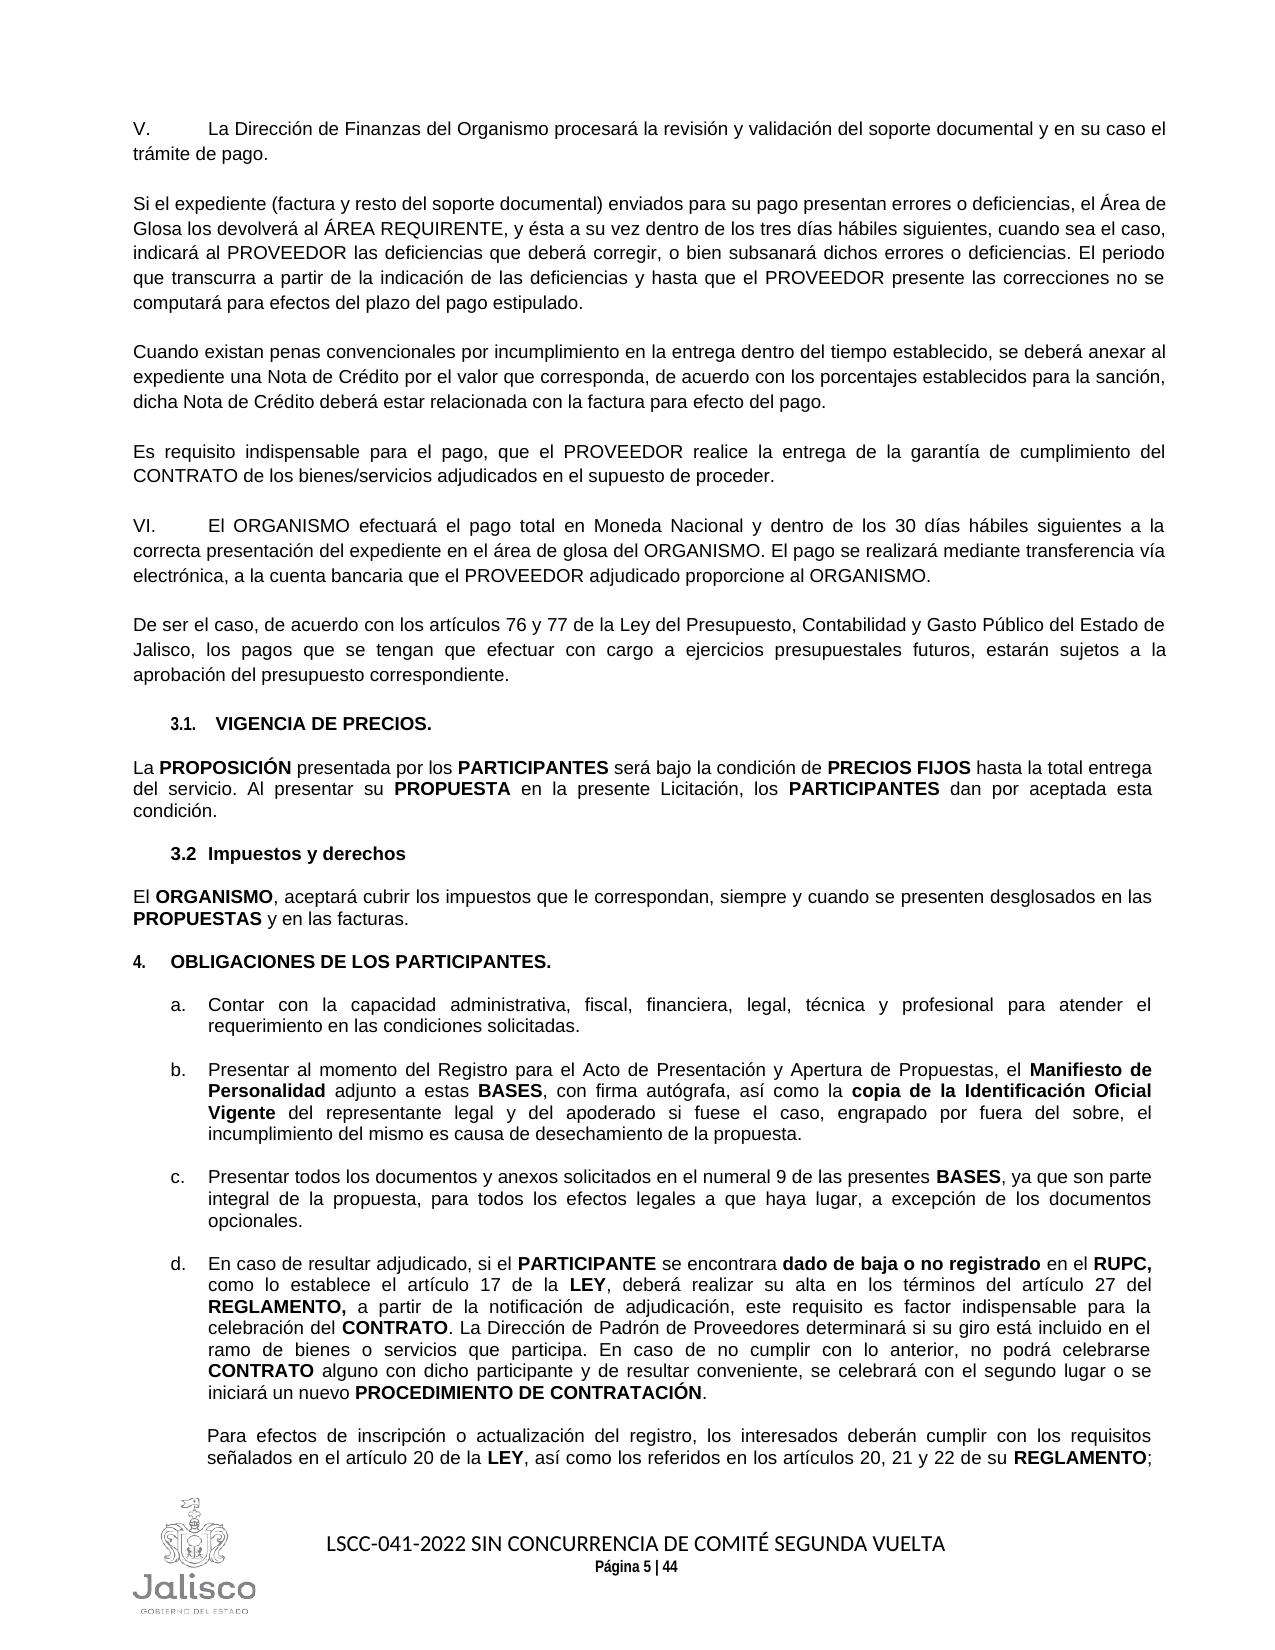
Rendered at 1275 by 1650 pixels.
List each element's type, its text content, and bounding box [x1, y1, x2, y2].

picture [132, 1498, 256, 1614]
list En caso de resultar adjudicado, si el PARTICIPANTE se encontrara dado de baja o no registrado en el RUPC, como lo establece el artículo 17 de la LEY, deberá realizar su alta en los términos del artículo 27 del REGLAMENTO, a partir de la notificación de adjudicación, este requisito es factor indispensable para la celebración del CONTRATO. La Dirección de Padrón de Proveedores determinará si su giro está incluido en el ramo de bienes o servicios que participa. En caso de no cumplir con lo anterior, no podrá celebrarse CONTRATO alguno con dicho participante y de resultar conveniente, se celebrará con el segundo lugar o se iniciará un nuevo PROCEDIMIENTO DE CONTRATACIÓN. [170, 1252, 1152, 1403]
list Presentar al momento del Registro para el Acto de Presentación y Apertura de Propuestas, el Manifiesto de Personalidad adjunto a estas BASES, con firma autógrafa, así como la copia de la Identificación Oficial Vigente del representante legal y del apoderado si fuese el caso, engrapado por fuera del sobre, el incumplimiento del mismo es causa de desechamiento de la propuesta. [170, 1058, 1152, 1145]
list Contar con la capacidad administrativa, fiscal, financiera, legal, técnica y profesional para atender el requerimiento en las condiciones solicitadas. [170, 994, 1152, 1037]
text De ser el caso, de acuerdo con los artículos 76 y 77 de la Ley del Presupuesto, Contabilidad y Gasto Público del Estado de Jalisco, los pagos que se tengan que efectuar con cargo a ejercicios presupuestales futuros, estarán sujetos a la aprobación del presupuesto correspondiente. [133, 614, 1167, 685]
text El ORGANISMO, aceptará cubrir los impuestos que le correspondan, siempre y cuando se presenten desglosados en las PROPUESTAS y en las facturas. [133, 886, 1152, 929]
list OBLIGACIONES DE LOS PARTICIPANTES. [133, 951, 1152, 972]
text V. La Dirección de Finanzas del Organismo procesará la revisión y validación del soporte documental y en su caso el trámite de pago. [133, 118, 1167, 164]
text La PROPOSICIÓN presentada por los PARTICIPANTES será bajo la condición de PRECIOS FIJOS hasta la total entrega del servicio. Al presentar su PROPUESTA en la presente Licitación, los PARTICIPANTES dan por aceptada esta condición. [133, 756, 1152, 821]
text Si el expediente (factura y resto del soporte documental) enviados para su pago presentan errores o deficiencias, el Área de Glosa los devolverá al ÁREA REQUIRENTE, y ésta a su vez dentro de los tres días hábiles siguientes, cuando sea el caso, indicará al PROVEEDOR las deficiencias que deberá corregir, o bien subsanará dichos errores o deficiencias. El periodo que transcurra a partir de la indicación de las deficiencias y hasta que el PROVEEDOR presente las correcciones no se computará para efectos del plazo del pago estipulado. [133, 193, 1167, 313]
text Es requisito indispensable para el pago, que el PROVEEDOR realice la entrega de la garantía de cumplimiento del CONTRATO de los bienes/servicios adjudicados en el supuesto de proceder. [133, 441, 1167, 487]
list Impuestos y derechos [170, 843, 1152, 864]
list VIGENCIA DE PRECIOS. [170, 713, 1152, 735]
text Cuando existan penas convencionales por incumplimiento en la entrega dentro del tiempo establecido, se deberá anexar al expediente una Nota de Crédito por el valor que corresponda, de acuerdo con los porcentajes establecidos para la sanción, dicha Nota de Crédito deberá estar relacionada con la factura para efecto del pago. [133, 341, 1167, 412]
list Presentar todos los documentos y anexos solicitados en el numeral 9 de las presentes BASES, ya que son parte integral de la propuesta, para todos los efectos legales a que haya lugar, a excepción de los documentos opcionales. [170, 1166, 1152, 1231]
text VI. El ORGANISMO efectuará el pago total en Moneda Nacional y dentro de los 30 días hábiles siguientes a la correcta presentación del expediente en el área de glosa del ORGANISMO. El pago se realizará mediante transferencia vía electrónica, a la cuenta bancaria que el PROVEEDOR adjudicado proporcione al ORGANISMO. [133, 515, 1167, 586]
